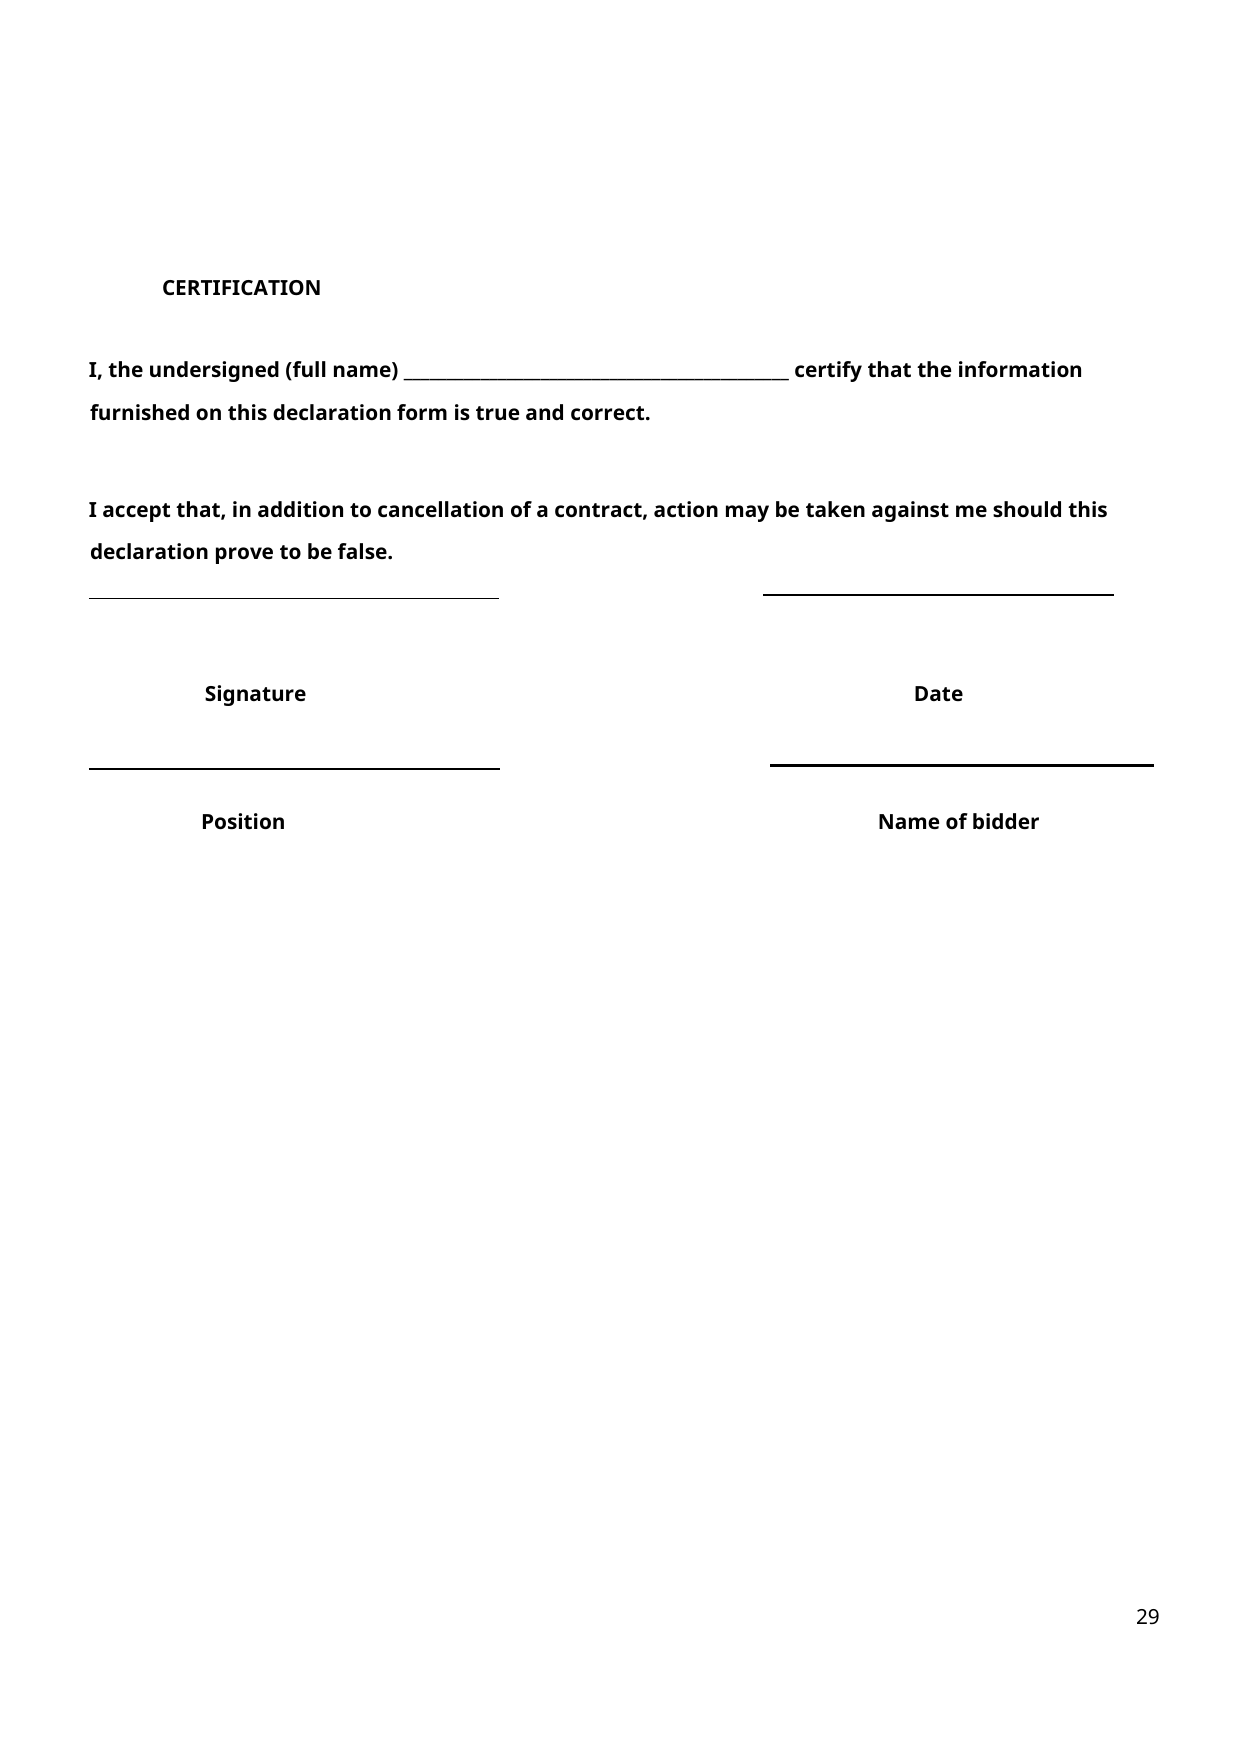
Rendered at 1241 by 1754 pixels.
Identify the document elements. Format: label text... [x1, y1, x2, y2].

text I accept that, in addition to cancellation of a contract, action may be taken against me should this declaration prove to be false. [89, 495, 1159, 566]
text Signature Date [89, 679, 1159, 708]
subtitle CERTIFICATION [162, 273, 1097, 302]
text Position Name of bidder [89, 807, 1159, 836]
text I, the undersigned (full name) _____________________________________________ certify that the information furnished on this declaration form is true and correct. [89, 356, 1159, 426]
